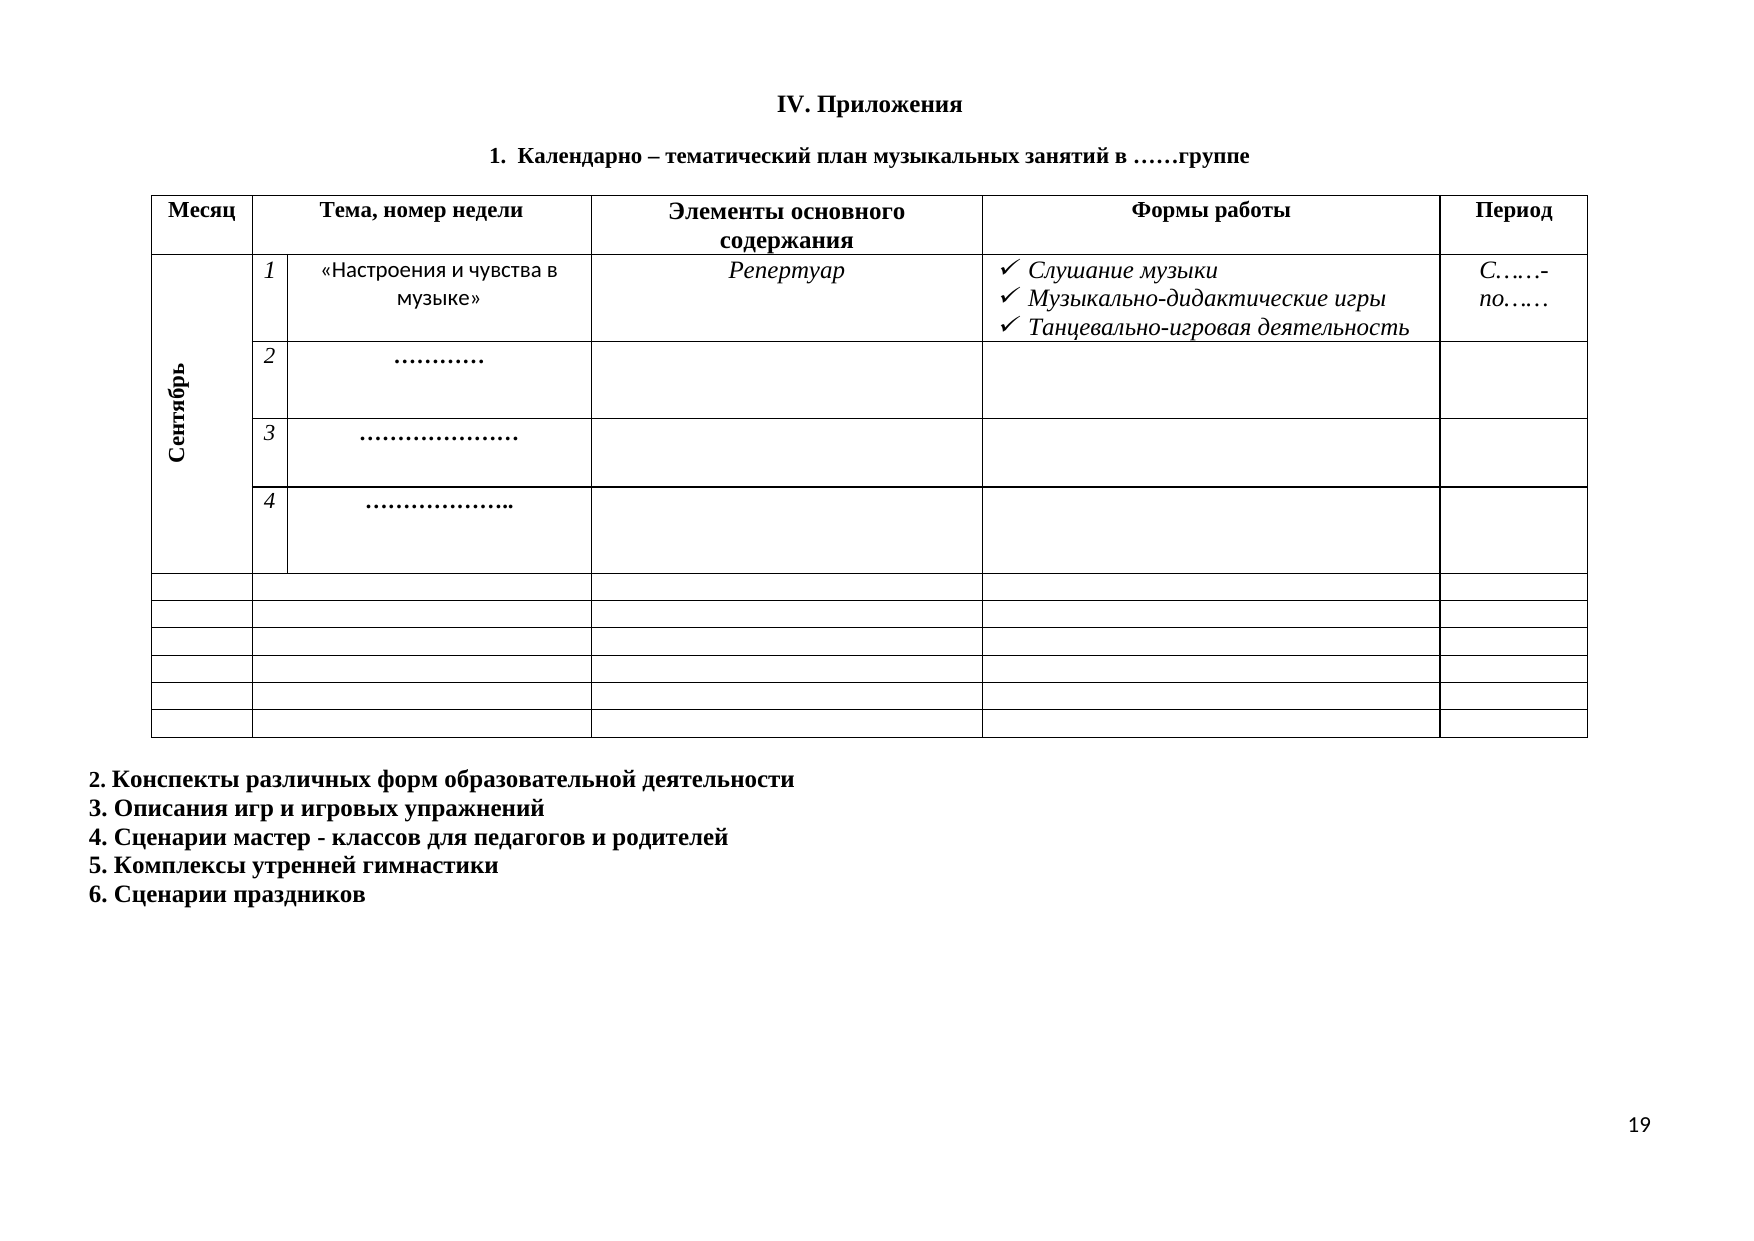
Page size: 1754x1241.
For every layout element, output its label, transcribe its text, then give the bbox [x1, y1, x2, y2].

table_cell [253, 628, 591, 654]
table_cell [592, 601, 982, 627]
table_header Элементы основного содержания [854, 196, 982, 254]
table_header Элементы основного содержания [592, 196, 720, 254]
table_cell 2 [253, 342, 287, 418]
table_cell [253, 656, 591, 682]
text 2. Конспекты различных форм образовательной деятельности [89, 764, 1651, 793]
table_cell «Настроения и чувства в музыке» [288, 255, 591, 341]
table_cell ………… [288, 342, 591, 418]
table_cell [983, 342, 1439, 418]
table_header Тема, номер недели [253, 196, 591, 254]
table_cell [253, 601, 591, 627]
table_cell [983, 710, 1439, 737]
table_cell С……- по…… [1441, 255, 1587, 341]
table_cell [983, 488, 1439, 572]
table_cell [1441, 601, 1587, 627]
table_cell ………………… [288, 419, 591, 486]
table_cell Слушание музыки Музыкально-дидактические игры Танцевально-игровая деятельность [983, 255, 1439, 341]
table_cell [1441, 628, 1587, 654]
table_cell [1441, 683, 1587, 709]
text 6. Сценарии праздников [89, 879, 1651, 908]
table_cell ……………….. [288, 488, 591, 572]
table_cell [983, 419, 1439, 486]
table_cell [983, 683, 1439, 709]
table_cell [592, 710, 982, 737]
table_cell [152, 601, 252, 627]
table_cell Сентябрь [152, 255, 252, 572]
table_cell [1441, 488, 1587, 572]
table_cell [983, 574, 1439, 600]
table_header Формы работы [983, 196, 1439, 254]
table_cell [1441, 419, 1587, 486]
table_cell [983, 601, 1439, 627]
text 1. Календарно – тематический план музыкальных занятий в ……группе [89, 142, 1651, 169]
table_cell 1 [253, 255, 287, 341]
text 5. Комплексы утренней гимнастики [89, 850, 1651, 879]
table_cell [592, 419, 982, 486]
table_cell [253, 710, 591, 737]
table_cell 4 [253, 488, 287, 572]
table_cell [592, 628, 982, 654]
table_cell [152, 628, 252, 654]
text 4. Сценарии мастер - классов для педагогов и родителей [89, 822, 1651, 850]
table_cell [152, 574, 252, 600]
table_cell [1441, 342, 1587, 418]
table_header Период [1441, 196, 1587, 254]
table_cell [592, 683, 982, 709]
table_cell Репертуар [592, 255, 982, 341]
table_cell [983, 628, 1439, 654]
table_cell [983, 656, 1439, 682]
table_cell 3 [253, 419, 287, 486]
table_cell [152, 683, 252, 709]
table_cell [253, 683, 591, 709]
table_header Месяц [152, 196, 252, 254]
table_cell [1441, 710, 1587, 737]
table_cell [253, 574, 591, 600]
table_cell [152, 656, 252, 682]
text 3. Описания игр и игровых упражнений [89, 793, 1651, 822]
table_cell [1441, 656, 1587, 682]
text IV. Приложения [89, 89, 1651, 117]
table_cell [592, 656, 982, 682]
table_cell [1441, 574, 1587, 600]
table_cell [592, 488, 982, 572]
table_cell [592, 342, 982, 418]
table_cell [152, 710, 252, 737]
table_cell [592, 574, 982, 600]
